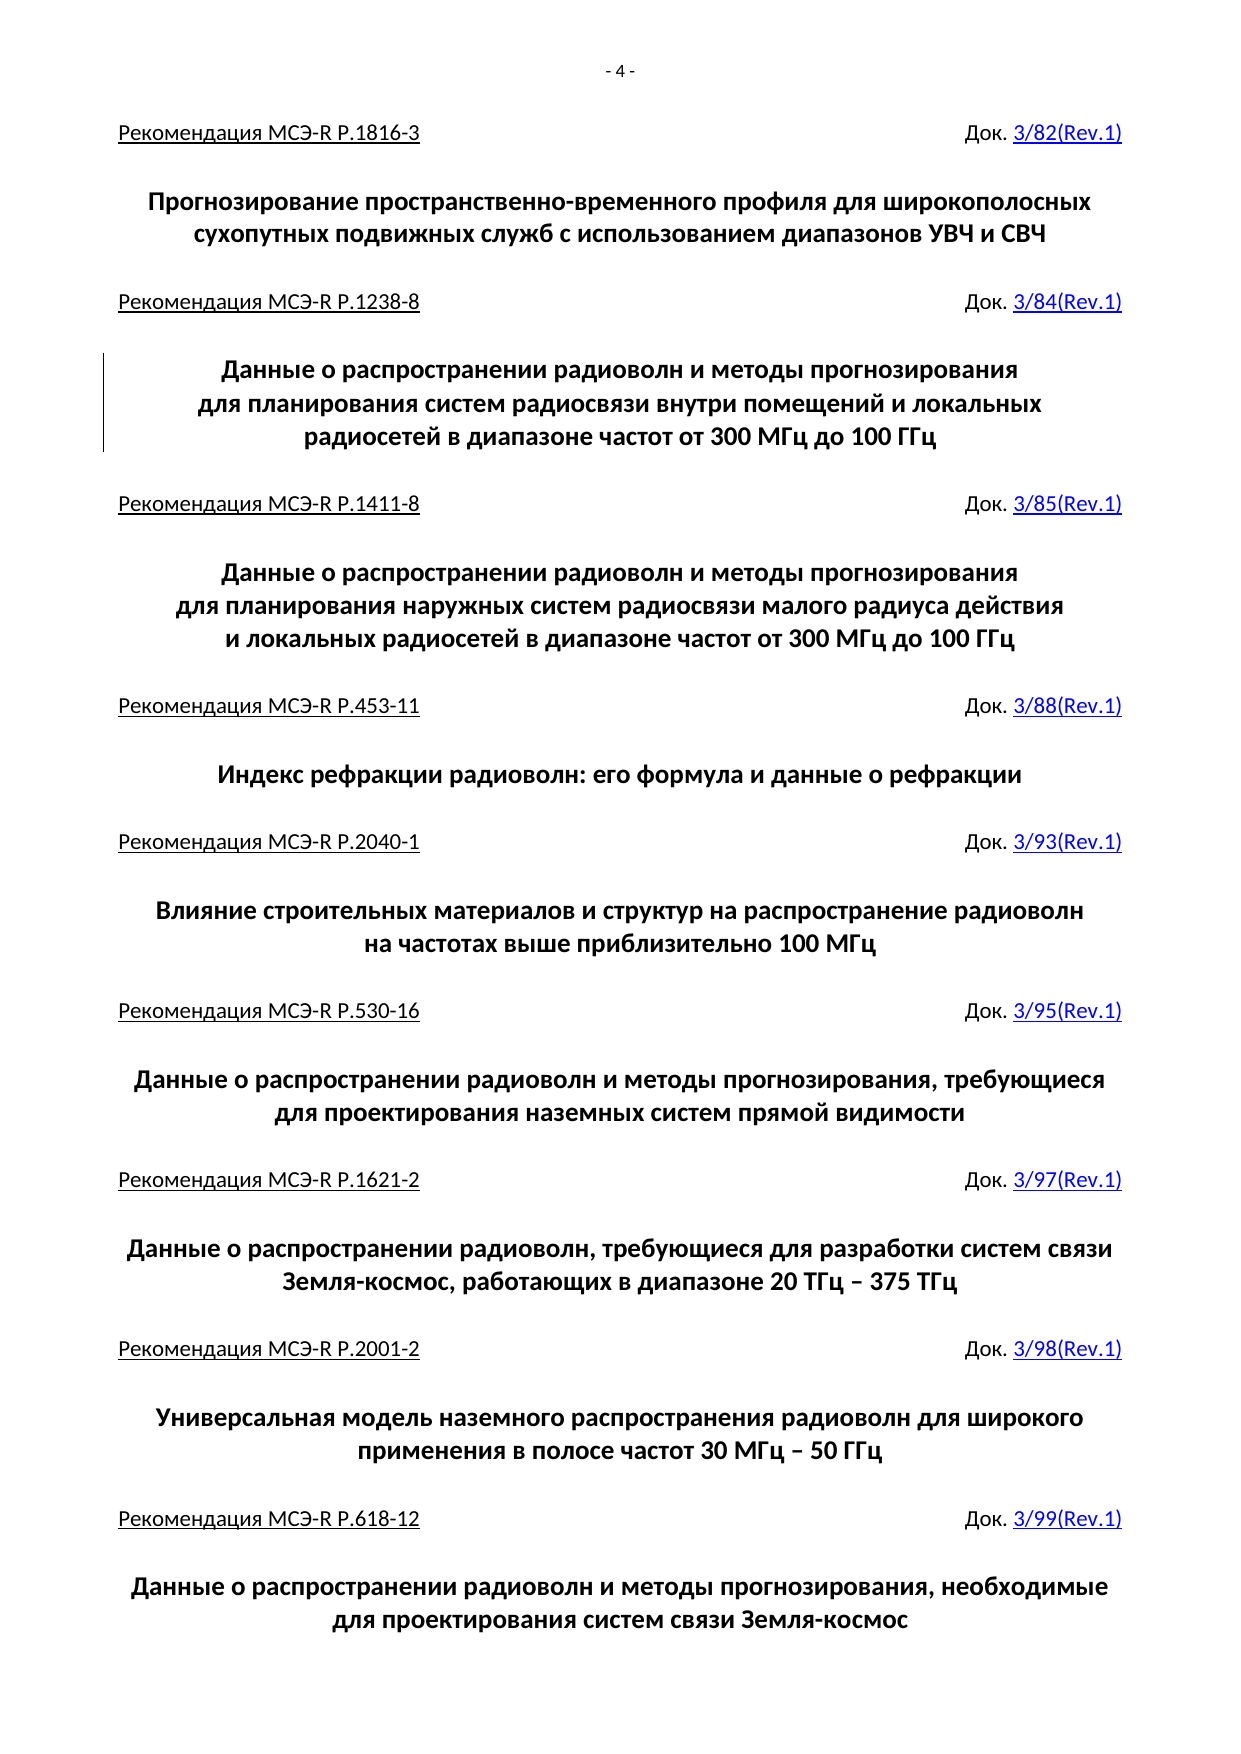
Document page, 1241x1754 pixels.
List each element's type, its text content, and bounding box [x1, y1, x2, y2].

text Рекомендация МСЭ-R P.2001-2 Док. 3/98(Rev.1) [118, 1334, 1122, 1363]
text Рекомендация МСЭ-R P.453-11 Док. 3/88(Rev.1) [118, 691, 1122, 719]
text Рекомендация МСЭ-R P.1816-3 Док. 3/82(Rev.1) [118, 118, 1122, 146]
text Рекомендация МСЭ-R P.618-12 Док. 3/99(Rev.1) [118, 1504, 1122, 1532]
title Данные о распространении радиоволн и методы прогнозирования, необходимые для проектирования систем связи Земля-космос [118, 1569, 1122, 1635]
title Универсальная модель наземного распространения радиоволн для широкого применения в полосе частот 30 МГц – 50 ГГц [118, 1400, 1122, 1466]
title Данные о распространении радиоволн и методы прогнозирования, требующиеся для проектирования наземных систем прямой видимости [118, 1062, 1122, 1128]
text Рекомендация МСЭ-R P.530-16 Док. 3/95(Rev.1) [118, 996, 1122, 1024]
text Рекомендация МСЭ-R P.1238-8 Док. 3/84(Rev.1) [118, 287, 1122, 315]
text Рекомендация МСЭ-R P.1411-8 Док. 3/85(Rev.1) [118, 489, 1122, 517]
title Данные о распространении радиоволн и методы прогнозирования для планирования наружных систем радиосвязи малого радиуса действия и локальных радиосетей в диапазоне частот от 300 МГц до 100 ГГц [118, 555, 1122, 654]
title Прогнозирование пространственно-временного профиля для широкополосных сухопутных подвижных служб с использованием диапазонов УВЧ и СВЧ [118, 184, 1122, 250]
title Влияние строительных материалов и структур на распространение радиоволн на частотах выше приблизительно 100 МГц [118, 893, 1122, 959]
text Рекомендация МСЭ-R P.1621-2 Док. 3/97(Rev.1) [118, 1166, 1122, 1193]
text Рекомендация МСЭ-R P.2040-1 Док. 3/93(Rev.1) [118, 827, 1122, 855]
title Данные о распространении радиоволн, требующиеся для разработки систем связи Земля-космос, работающих в диапазоне 20 ТГц – 375 ТГц [118, 1231, 1122, 1297]
title Данные о распространении радиоволн и методы прогнозирования для планирования систем радиосвязи внутри помещений и локальных радиосетей в диапазоне частот от 300 МГц до 100 ГГц [118, 353, 1122, 452]
title Индекс рефракции радиоволн: его формула и данные о рефракции [118, 757, 1122, 790]
